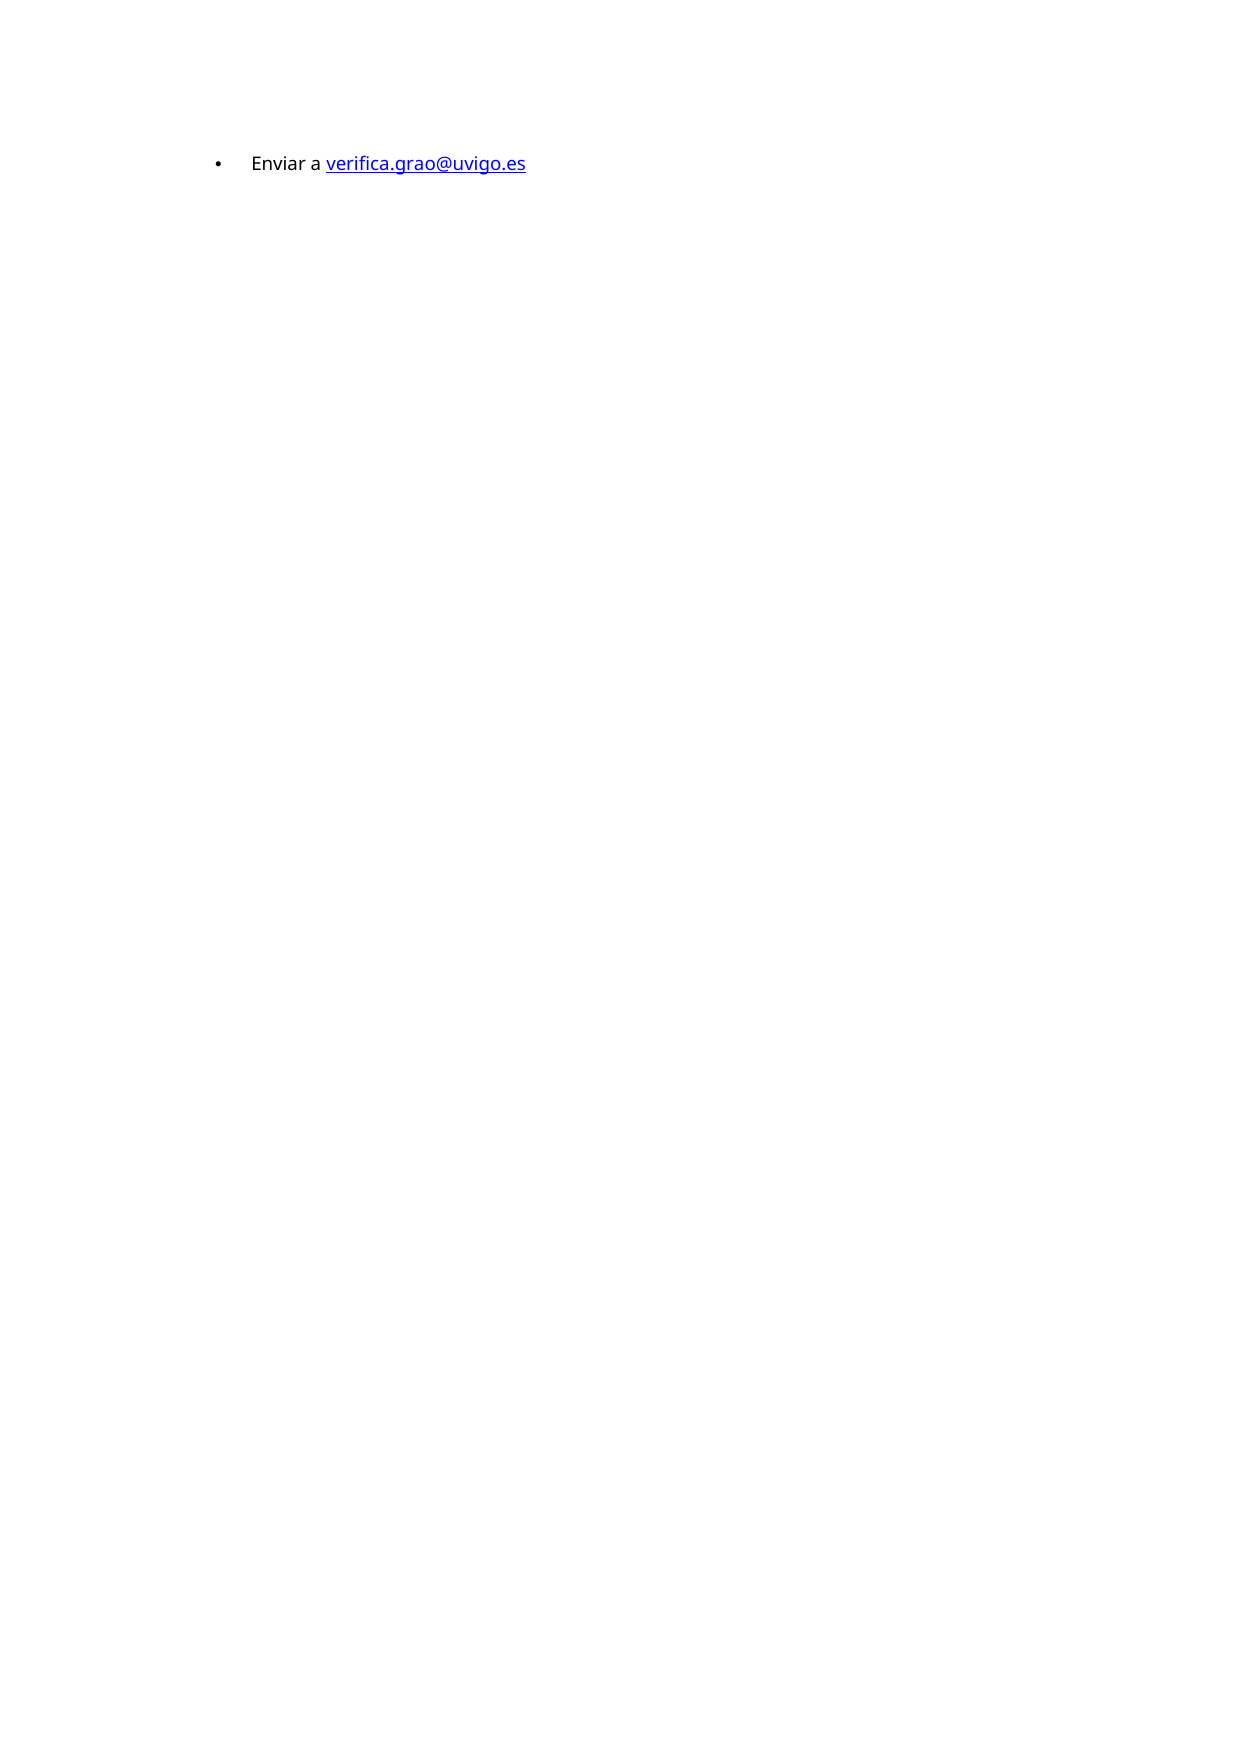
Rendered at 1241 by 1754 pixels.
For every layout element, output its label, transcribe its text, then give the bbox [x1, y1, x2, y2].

list Enviar a verifica.grao@uvigo.es [215, 150, 1063, 176]
